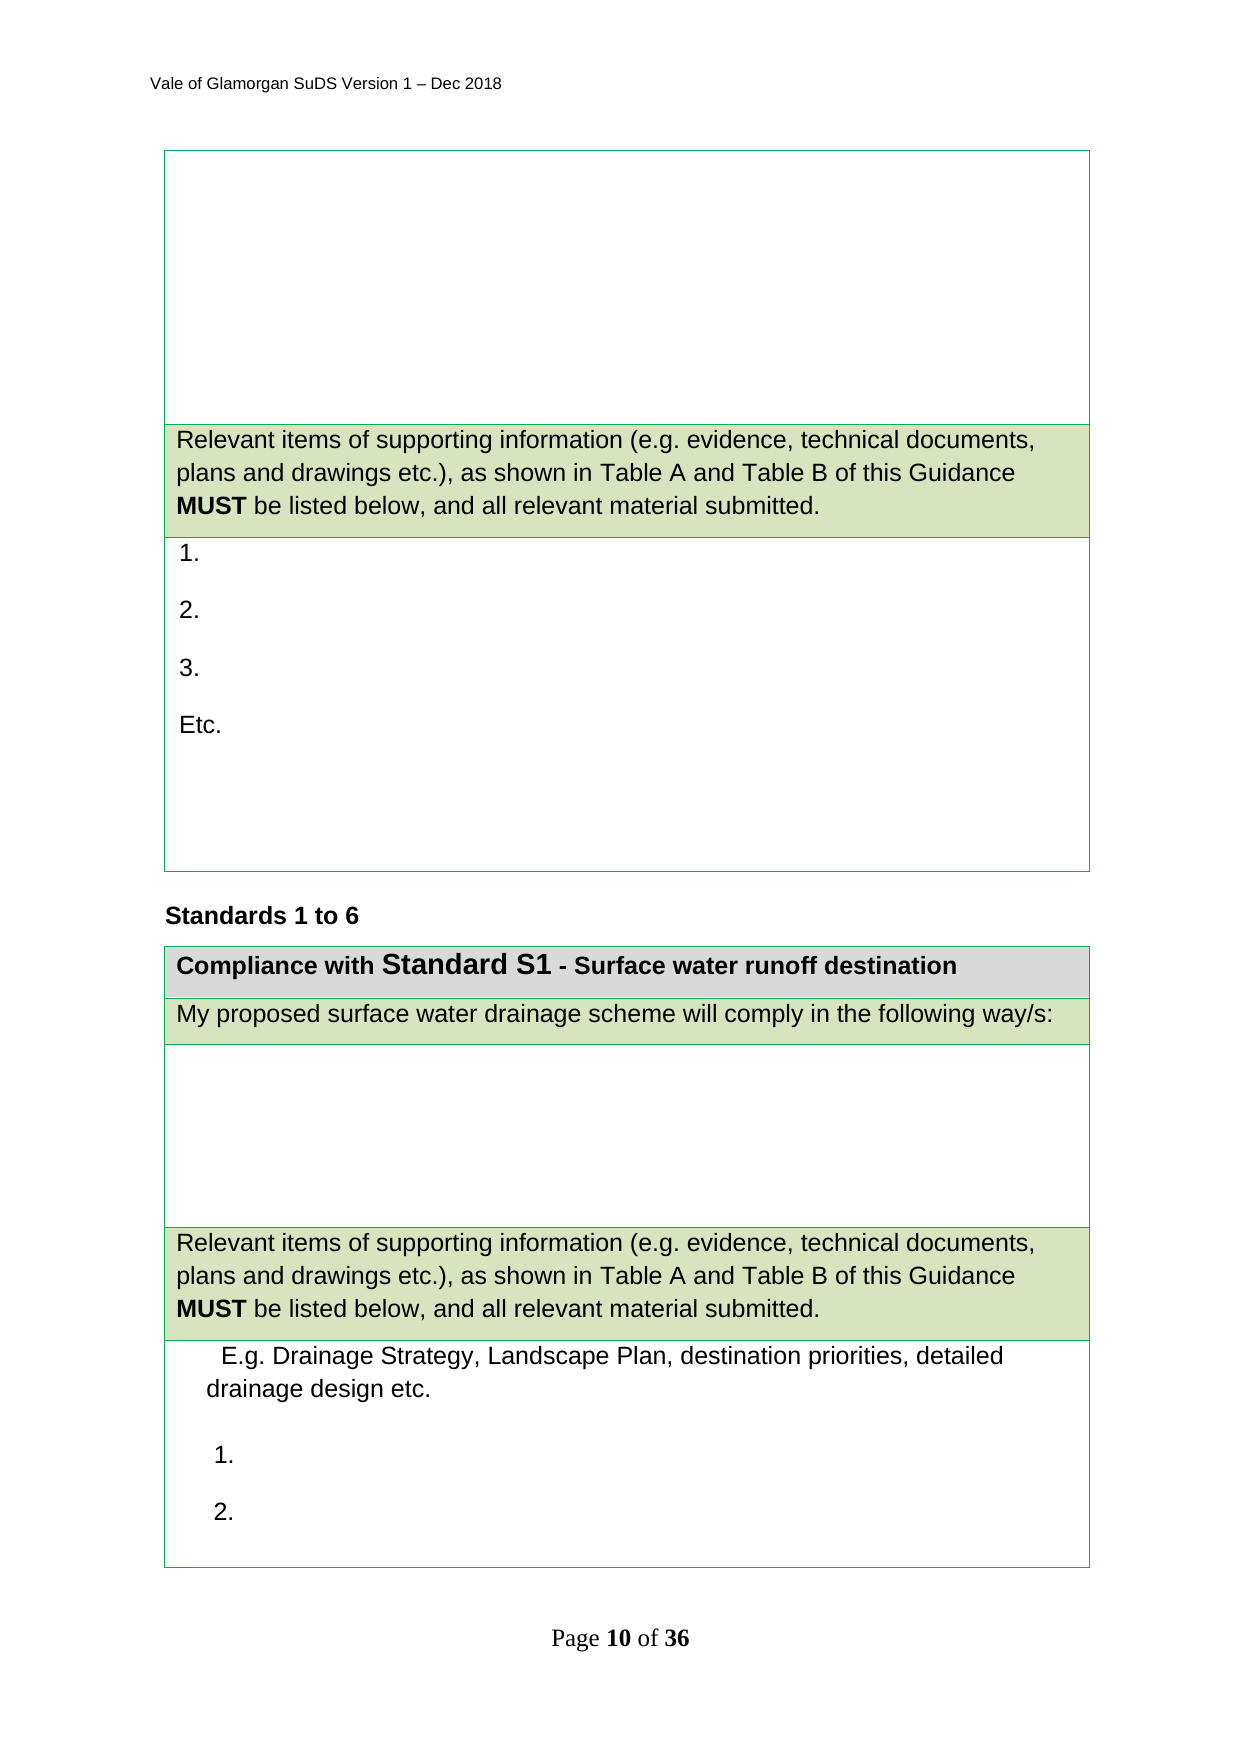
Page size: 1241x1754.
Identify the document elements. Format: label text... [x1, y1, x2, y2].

table_cell Relevant items of supporting information (e.g. evidence, technical documents, plans and drawings etc.), as shown in Table A and Table B of this Guidance MUST be listed below, and all relevant material submitted. [165, 1228, 1089, 1340]
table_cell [165, 1341, 1089, 1567]
table_cell My proposed surface water drainage scheme will comply in the following way/s: [165, 999, 1089, 1044]
table_cell Etc. [165, 538, 1089, 871]
table_header Compliance with Standard S1 - Surface water runoff destination [165, 947, 1089, 997]
text Standards 1 to 6 [165, 901, 1090, 929]
table_cell [165, 151, 1089, 424]
table_cell [165, 1045, 1089, 1227]
table_cell Relevant items of supporting information (e.g. evidence, technical documents, plans and drawings etc.), as shown in Table A and Table B of this Guidance MUST be listed below, and all relevant material submitted. [165, 425, 1089, 537]
